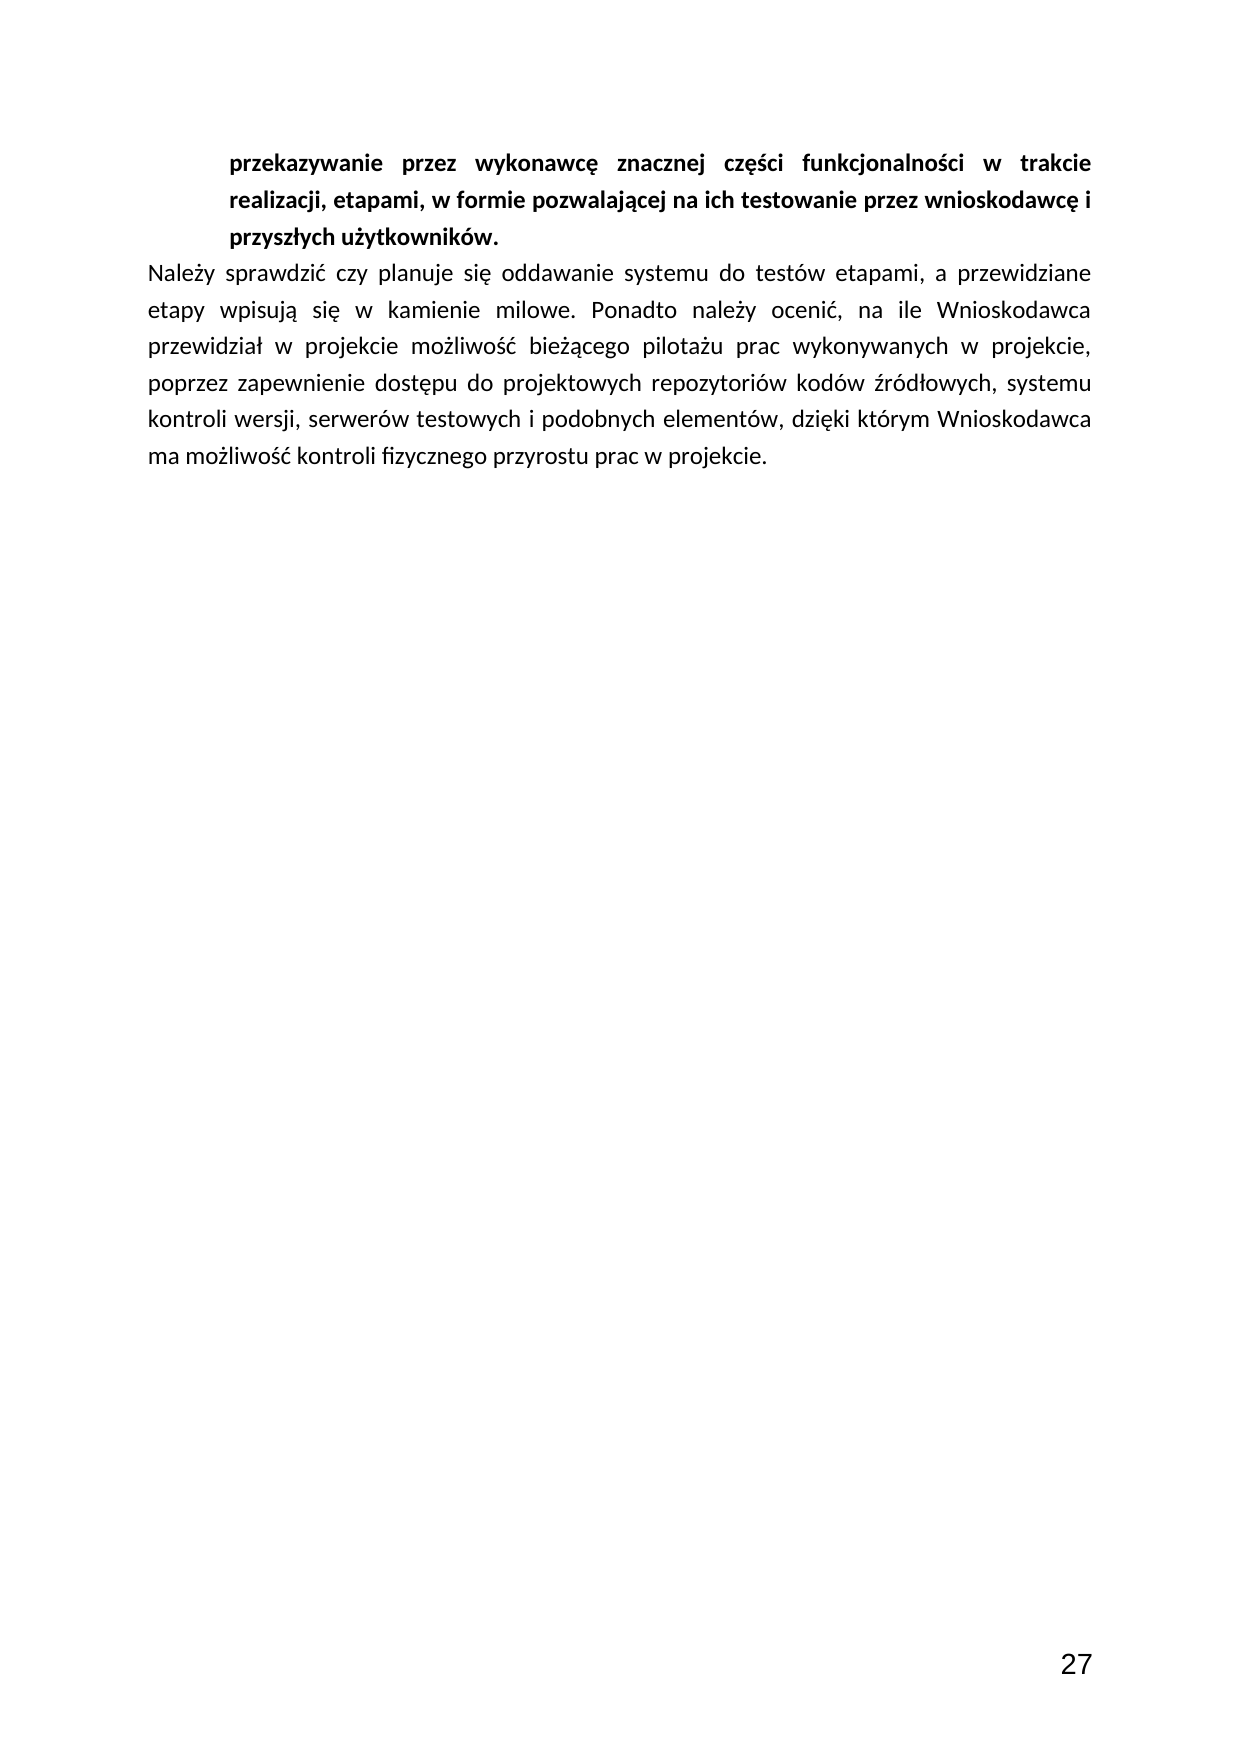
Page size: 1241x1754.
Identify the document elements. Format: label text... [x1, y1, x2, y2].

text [185, 148, 1093, 251]
text Należy sprawdzić czy planuje się oddawanie systemu do testów etapami, a przewidziane etapy wpisują się w kamienie milowe. Ponadto należy ocenić, na ile Wnioskodawca przewidział w projekcie możliwość bieżącego pilotażu prac wykonywanych w projekcie, poprzez zapewnienie dostępu do projektowych repozytoriów kodów źródłowych, systemu kontroli wersji, serwerów testowych i podobnych elementów, dzięki którym Wnioskodawca ma możliwość kontroli fizycznego przyrostu prac w projekcie. [148, 257, 1093, 471]
